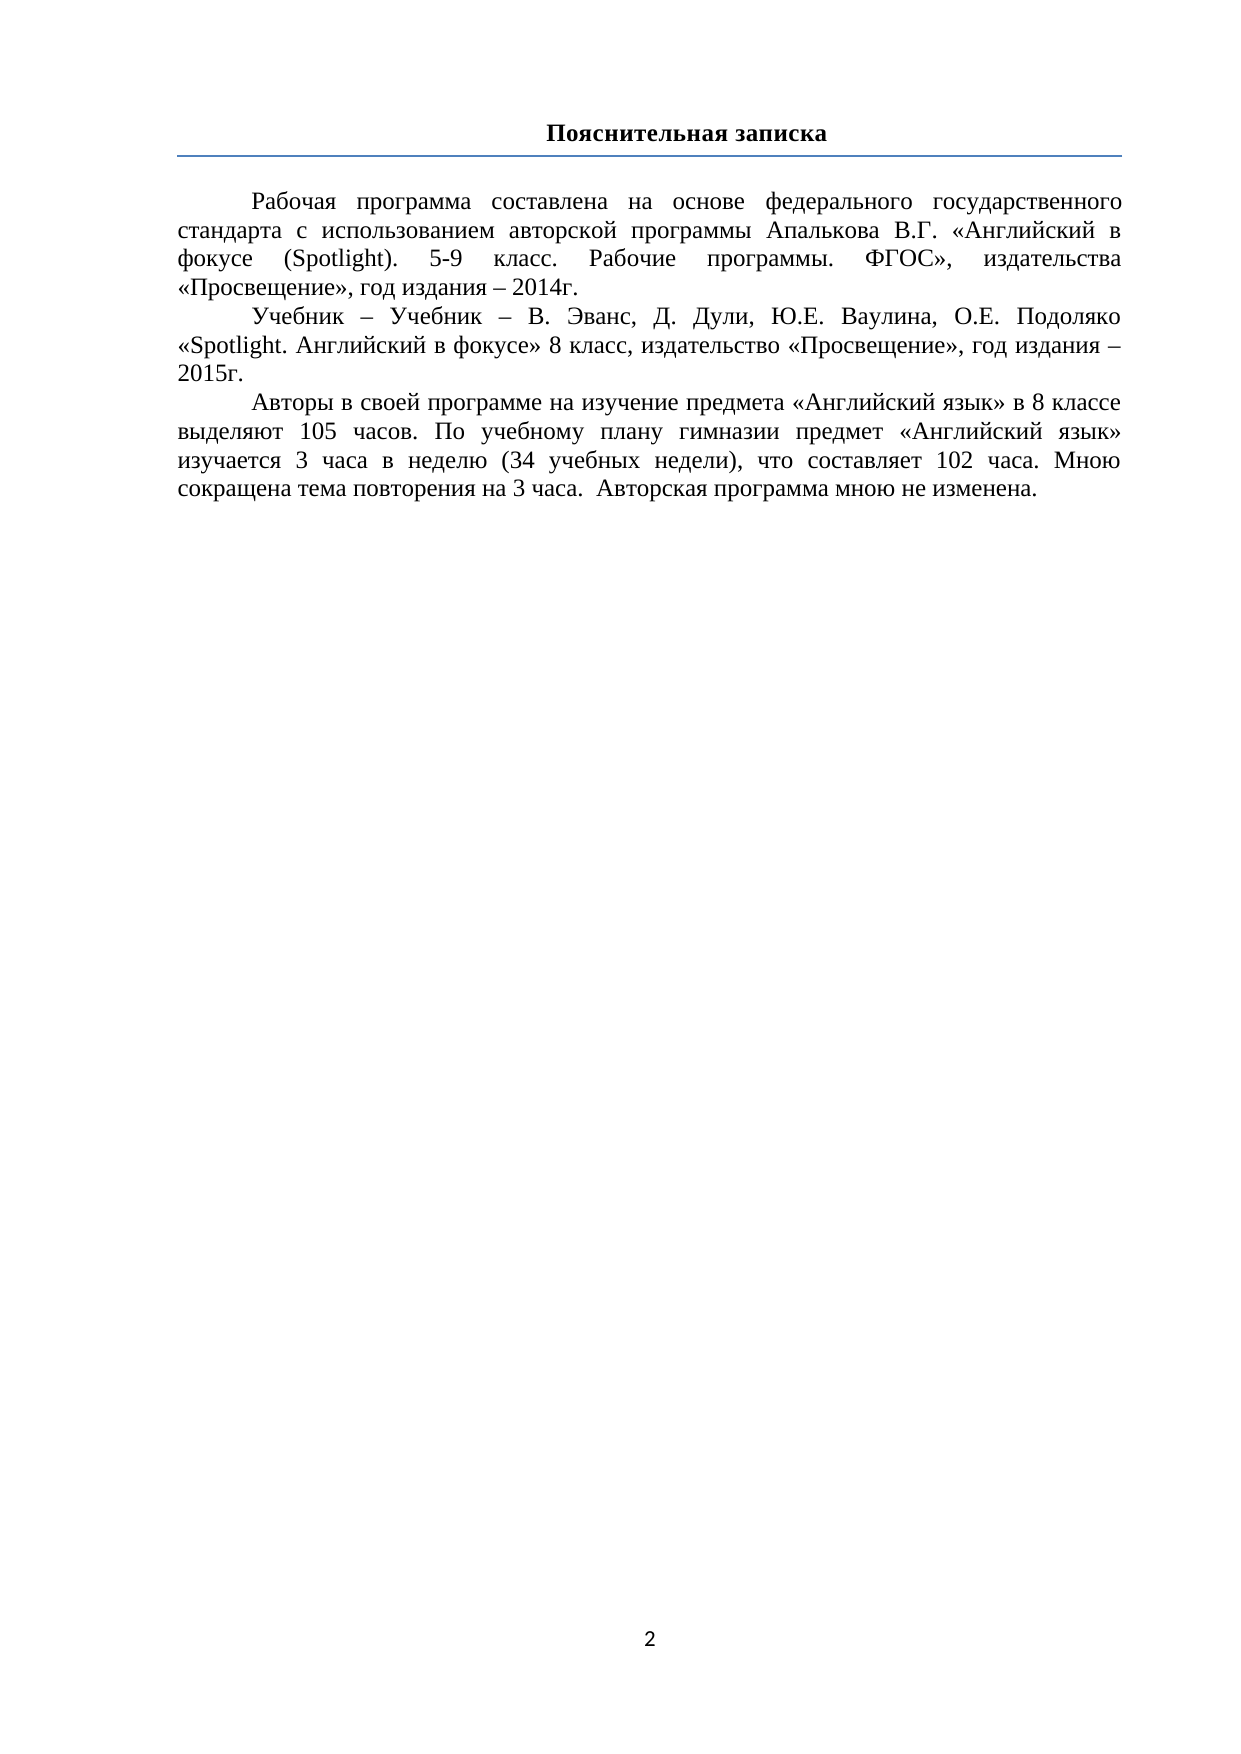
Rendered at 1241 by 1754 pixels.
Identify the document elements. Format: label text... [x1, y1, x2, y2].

text Рабочая программа составлена на основе федерального государственного стандарта с использованием авторской программы Апалькова В.Г. «Английский в фокусе (Spotlight). 5-9 класс. Рабочие программы. ФГОС», издательства «Просвещение», год издания – 2014г. [177, 186, 1122, 301]
title Пояснительная записка [177, 118, 1122, 155]
text Авторы в своей программе на изучение предмета «Английский язык» в 8 классе выделяют 105 часов. По учебному плану гимназии предмет «Английский язык» изучается 3 часа в неделю (34 учебных недели), что составляет 102 часа. Мною сокращена тема повторения на 3 часа. Авторская программа мною не изменена. [177, 387, 1122, 502]
text Учебник – Учебник – В. Эванс, Д. Дули, Ю.Е. Ваулина, О.Е. Подоляко «Spotlight. Английский в фокусе» 8 класс, издательство «Просвещение», год издания – 2015г. [177, 301, 1122, 387]
